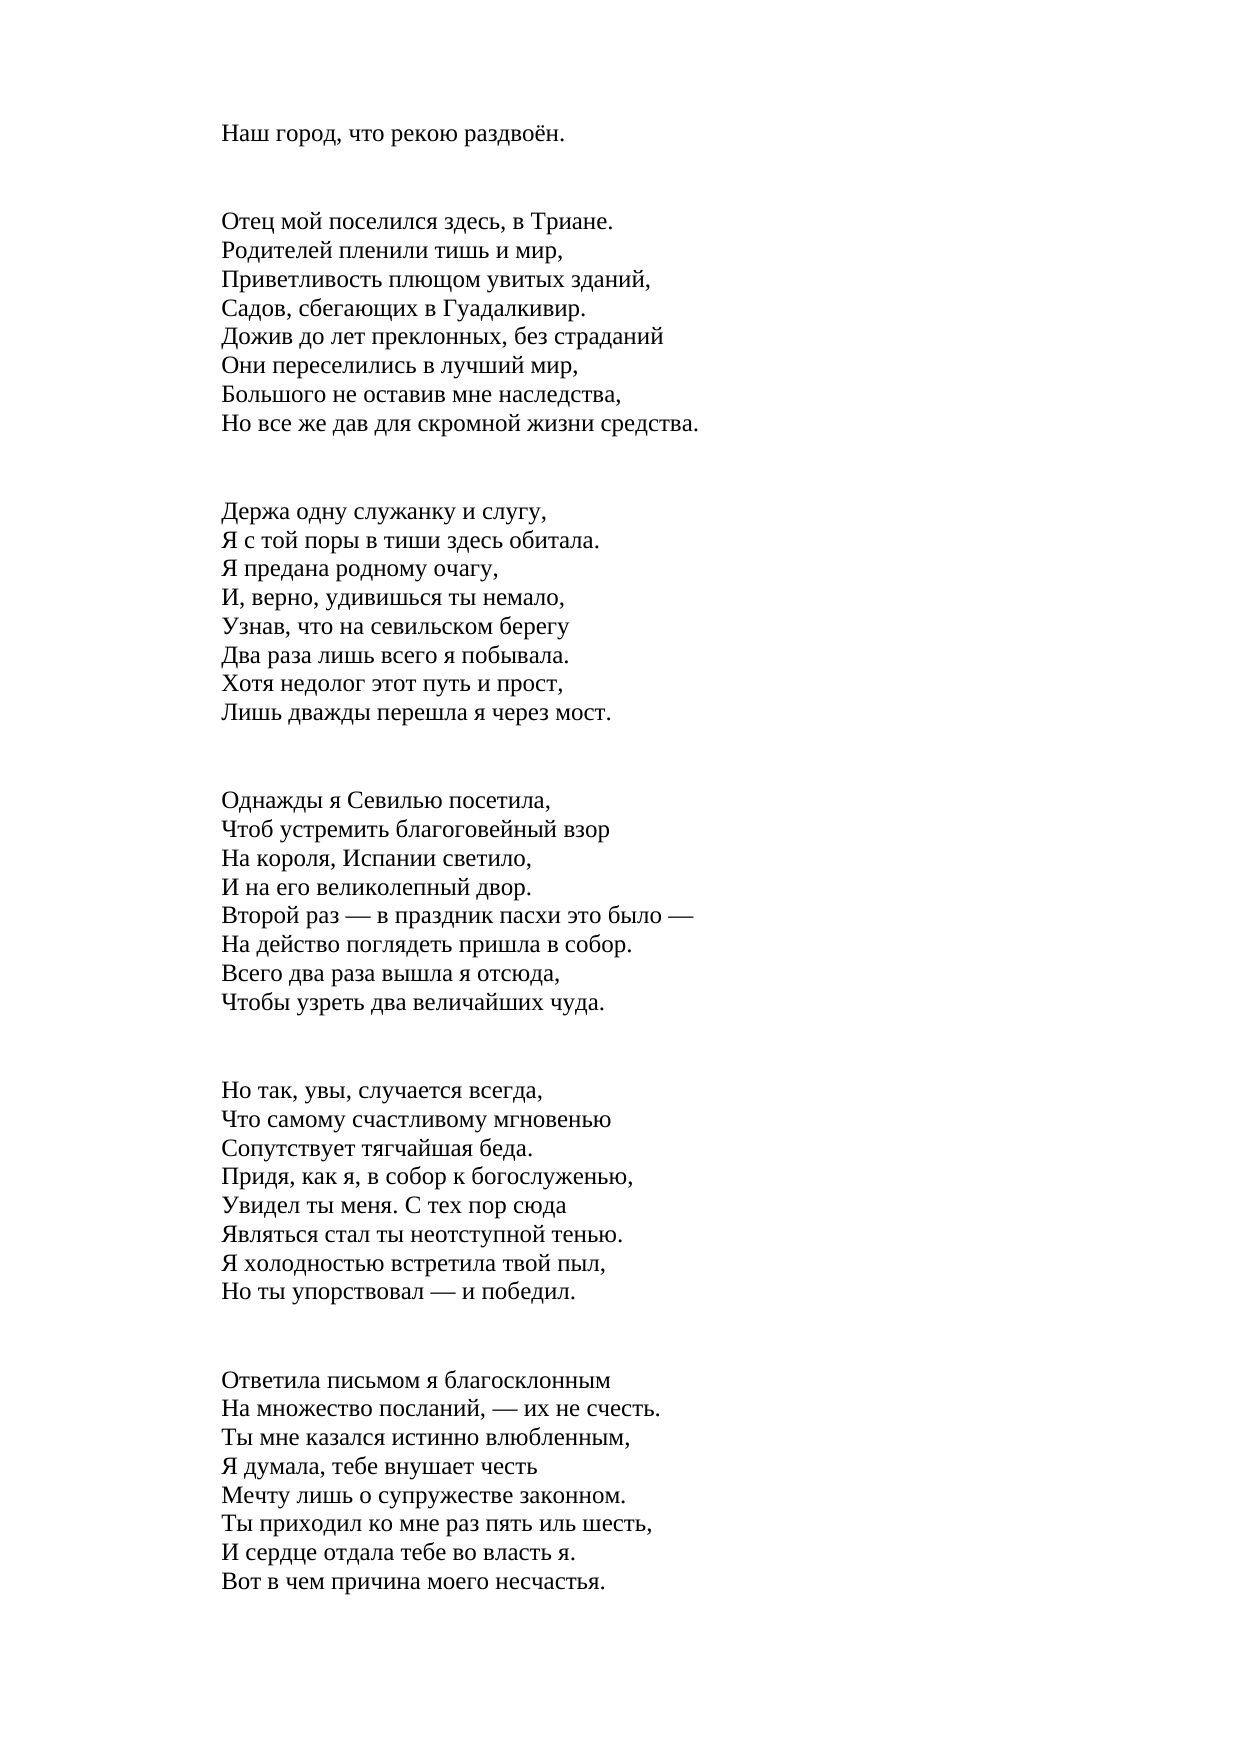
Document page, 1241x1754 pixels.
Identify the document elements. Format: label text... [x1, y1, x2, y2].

text Большого не оставив мне наследства, [177, 379, 1152, 408]
text Отец мой поселился здесь, в Триане. [177, 206, 1152, 235]
text Я предана родному очагу, [177, 553, 1152, 582]
text Узнав, что на севильском берегу [177, 611, 1152, 640]
text Вот в чем причина моего несчастья. [177, 1566, 1152, 1595]
text Хотя недолог этот путь и прост, [177, 668, 1152, 697]
text Наш город, что рекою раздвоён. [177, 118, 1152, 147]
text Приветливость плющом увитых зданий, [177, 264, 1152, 293]
text Садов, сбегающих в Гуадалкивир. [177, 293, 1152, 321]
text И на его великолепный двор. [177, 872, 1152, 901]
text Мечту лишь о супружестве законном. [177, 1480, 1152, 1508]
text И, верно, удивишься ты немало, [177, 582, 1152, 611]
text Чтоб устремить благоговейный взор [177, 814, 1152, 843]
text Ты приходил ко мне раз пять иль шесть, [177, 1508, 1152, 1537]
text Держа одну служанку и слугу, [177, 496, 1152, 525]
text Являться стал ты неотступной тенью. [177, 1219, 1152, 1248]
text Что самому счастливому мгновенью [177, 1104, 1152, 1133]
text Они переселились в лучший мир, [177, 350, 1152, 379]
text Я с той поры в тиши здесь обитала. [177, 525, 1152, 553]
text Однажды я Севилью посетила, [177, 786, 1152, 814]
text Лишь дважды перешла я через мост. [177, 697, 1152, 726]
text Но все же дав для скромной жизни средства. [177, 408, 1152, 436]
text Увидел ты меня. С тех пор сюда [177, 1190, 1152, 1219]
text И сердце отдала тебе во власть я. [177, 1537, 1152, 1566]
text Дожив до лет преклонных, без страданий [177, 321, 1152, 350]
text Сопутствует тягчайшая беда. [177, 1133, 1152, 1161]
text Ты мне казался истинно влюбленным, [177, 1422, 1152, 1451]
text Но ты упорствовал — и победил. [177, 1276, 1152, 1305]
text Ответила письмом я благосклонным [177, 1365, 1152, 1393]
text На короля, Испании светило, [177, 843, 1152, 872]
text Но так, увы, случается всегда, [177, 1075, 1152, 1104]
text Второй раз — в праздник пасхи это было — [177, 901, 1152, 929]
text Два раза лишь всего я побывала. [177, 640, 1152, 668]
text На действо поглядеть пришла в собор. [177, 929, 1152, 958]
text Придя, как я, в собор к богослуженью, [177, 1161, 1152, 1190]
text Родителей пленили тишь и мир, [177, 235, 1152, 264]
text Я думала, тебе внушает честь [177, 1451, 1152, 1480]
text Я холодностью встретила твой пыл, [177, 1248, 1152, 1276]
text Всего два раза вышла я отсюда, [177, 958, 1152, 987]
text На множество посланий, — их не счесть. [177, 1393, 1152, 1422]
text Чтобы узреть два величайших чуда. [177, 987, 1152, 1016]
